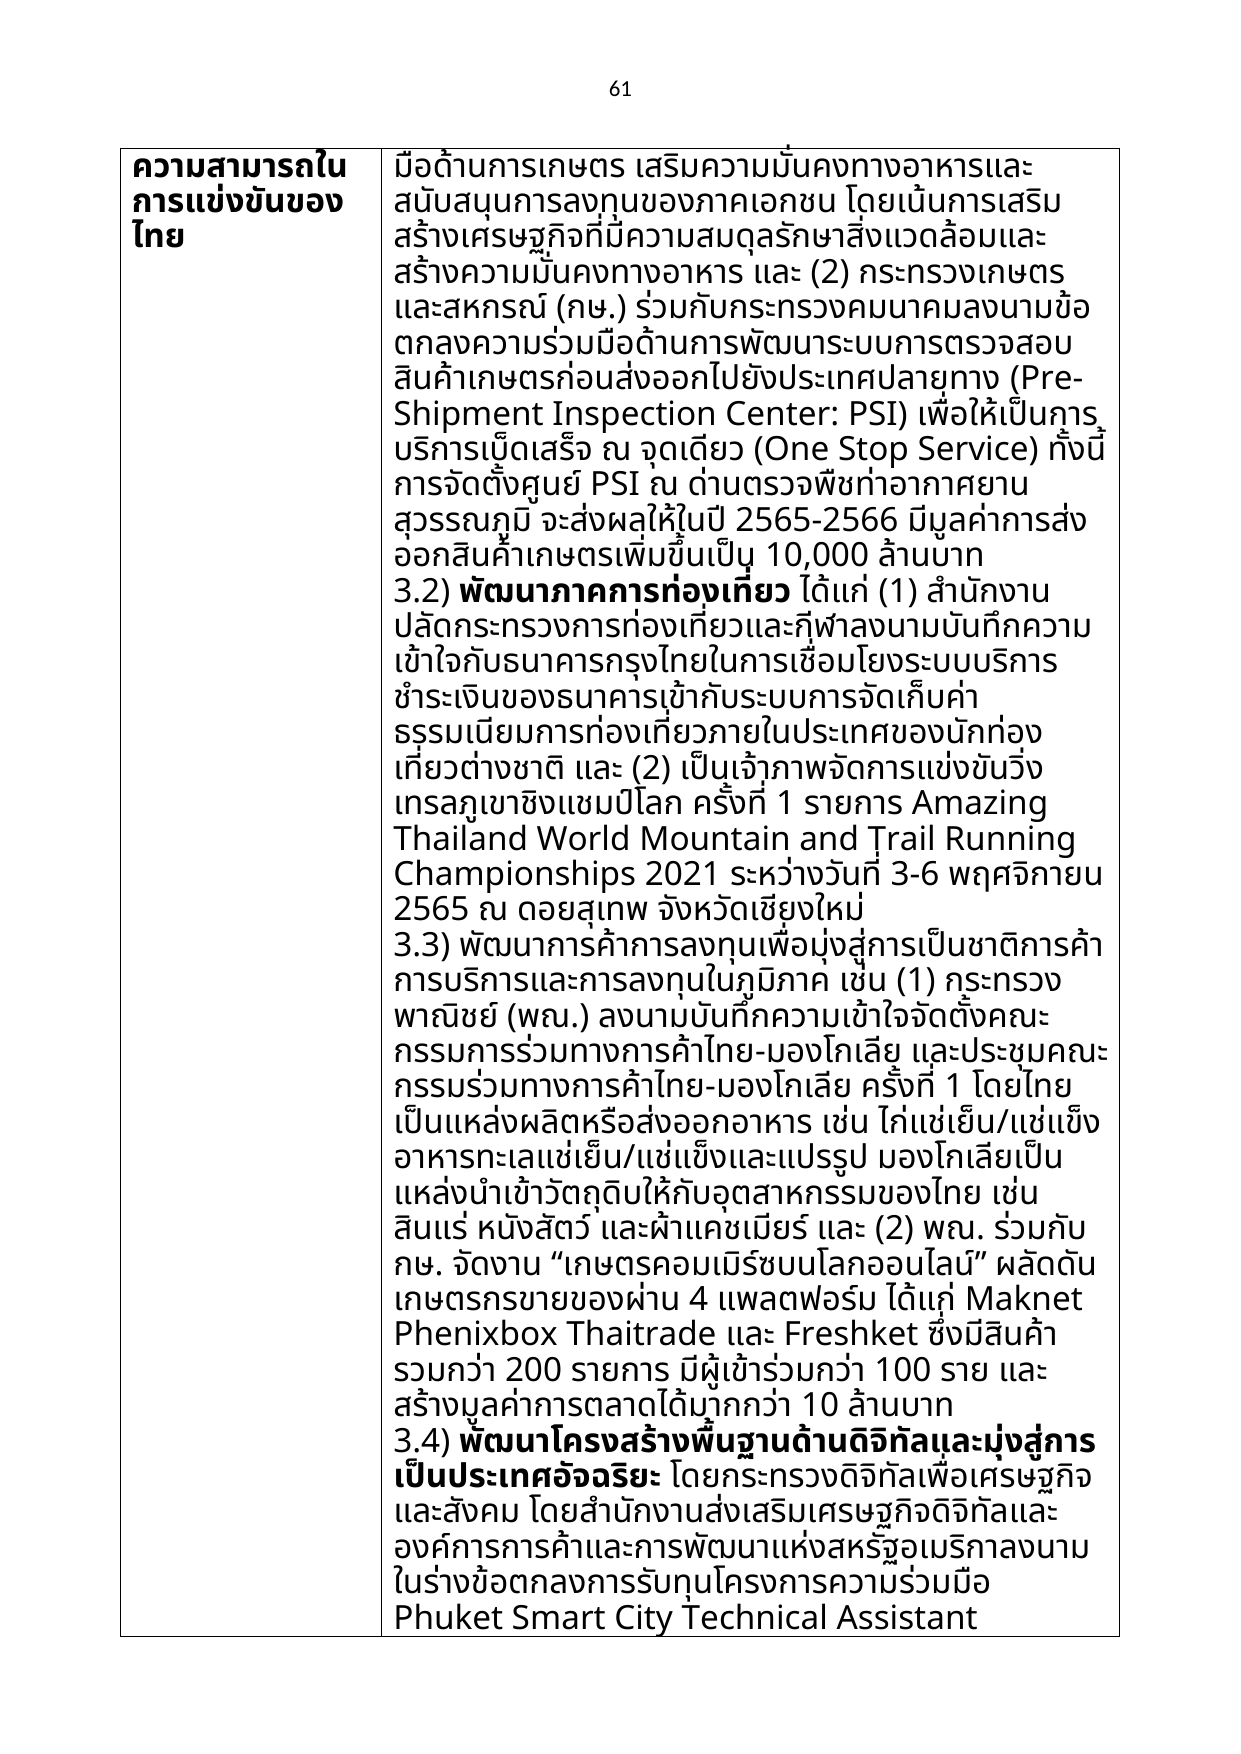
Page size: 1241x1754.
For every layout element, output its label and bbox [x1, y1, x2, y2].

table_cell [121, 149, 381, 1636]
table_cell [382, 149, 1119, 1636]
